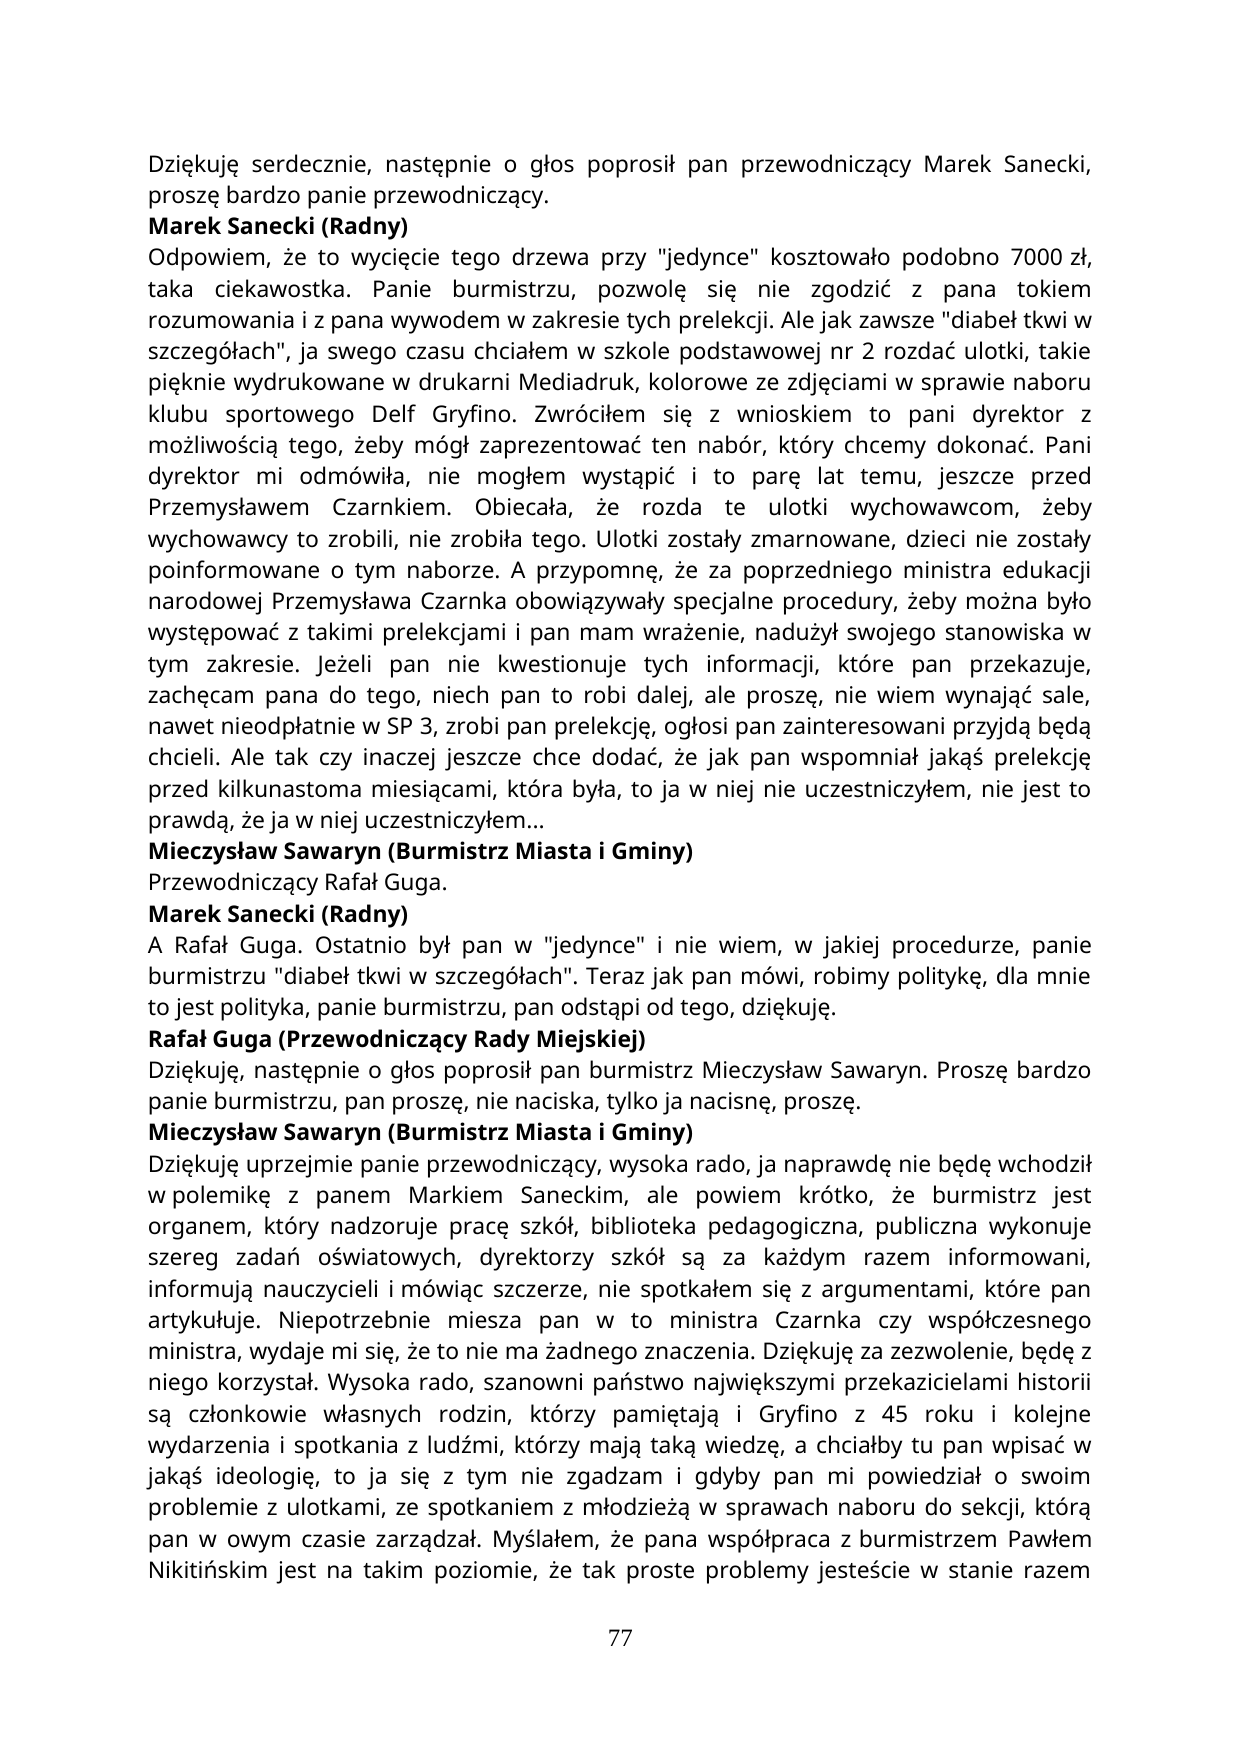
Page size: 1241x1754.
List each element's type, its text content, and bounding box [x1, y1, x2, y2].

text Przewodniczący Rafał Guga. [148, 866, 1093, 898]
text Mieczysław Sawaryn (Burmistrz Miasta i Gminy) [148, 1116, 1093, 1148]
text Rafał Guga (Przewodniczący Rady Miejskiej) [148, 1023, 1093, 1054]
text Dziękuję serdecznie, następnie o głos poprosił pan przewodniczący Marek Sanecki, proszę bardzo panie przewodniczący. [148, 148, 1093, 210]
text A Rafał Guga. Ostatnio był pan w "jedynce" i nie wiem, w jakiej procedurze, panie burmistrzu "diabeł tkwi w szczegółach". Teraz jak pan mówi, robimy politykę, dla mnie to jest polityka, panie burmistrzu, pan odstąpi od tego, dziękuję. [148, 929, 1093, 1023]
text Marek Sanecki (Radny) [148, 898, 1093, 929]
text Marek Sanecki (Radny) [148, 210, 1093, 241]
text Odpowiem, że to wycięcie tego drzewa przy "jedynce" kosztowało podobno 7000 zł, taka ciekawostka. Panie burmistrzu, pozwolę się nie zgodzić z pana tokiem rozumowania i z pana wywodem w zakresie tych prelekcji. Ale jak zawsze "diabeł tkwi w szczegółach", ja swego czasu chciałem w szkole podstawowej nr 2 rozdać ulotki, takie pięknie wydrukowane w drukarni Mediadruk, kolorowe ze zdjęciami w sprawie naboru klubu sportowego Delf Gryfino. Zwróciłem się z wnioskiem to pani dyrektor z możliwością tego, żeby mógł zaprezentować ten nabór, który chcemy dokonać. Pani dyrektor mi odmówiła, nie mogłem wystąpić i to parę lat temu, jeszcze przed Przemysławem Czarnkiem. Obiecała, że rozda te ulotki wychowawcom, żeby wychowawcy to zrobili, nie zrobiła tego. Ulotki zostały zmarnowane, dzieci nie zostały poinformowane o tym naborze. A przypomnę, że za poprzedniego ministra edukacji narodowej Przemysława Czarnka obowiązywały specjalne procedury, żeby można było występować z takimi prelekcjami i pan mam wrażenie, nadużył swojego stanowiska w tym zakresie. Jeżeli pan nie kwestionuje tych informacji, które pan przekazuje, zachęcam pana do tego, niech pan to robi dalej, ale proszę, nie wiem wynająć sale, nawet nieodpłatnie w SP 3, zrobi pan prelekcję, ogłosi pan zainteresowani przyjdą będą chcieli. Ale tak czy inaczej jeszcze chce dodać, że jak pan wspomniał jakąś prelekcję przed kilkunastoma miesiącami, która była, to ja w niej nie uczestniczyłem, nie jest to prawdą, że ja w niej uczestniczyłem... [148, 241, 1093, 835]
text Dziękuję, następnie o głos poprosił pan burmistrz Mieczysław Sawaryn. Proszę bardzo panie burmistrzu, pan proszę, nie naciska, tylko ja nacisnę, proszę. [148, 1054, 1093, 1116]
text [148, 1148, 1093, 1585]
text Mieczysław Sawaryn (Burmistrz Miasta i Gminy) [148, 835, 1093, 866]
